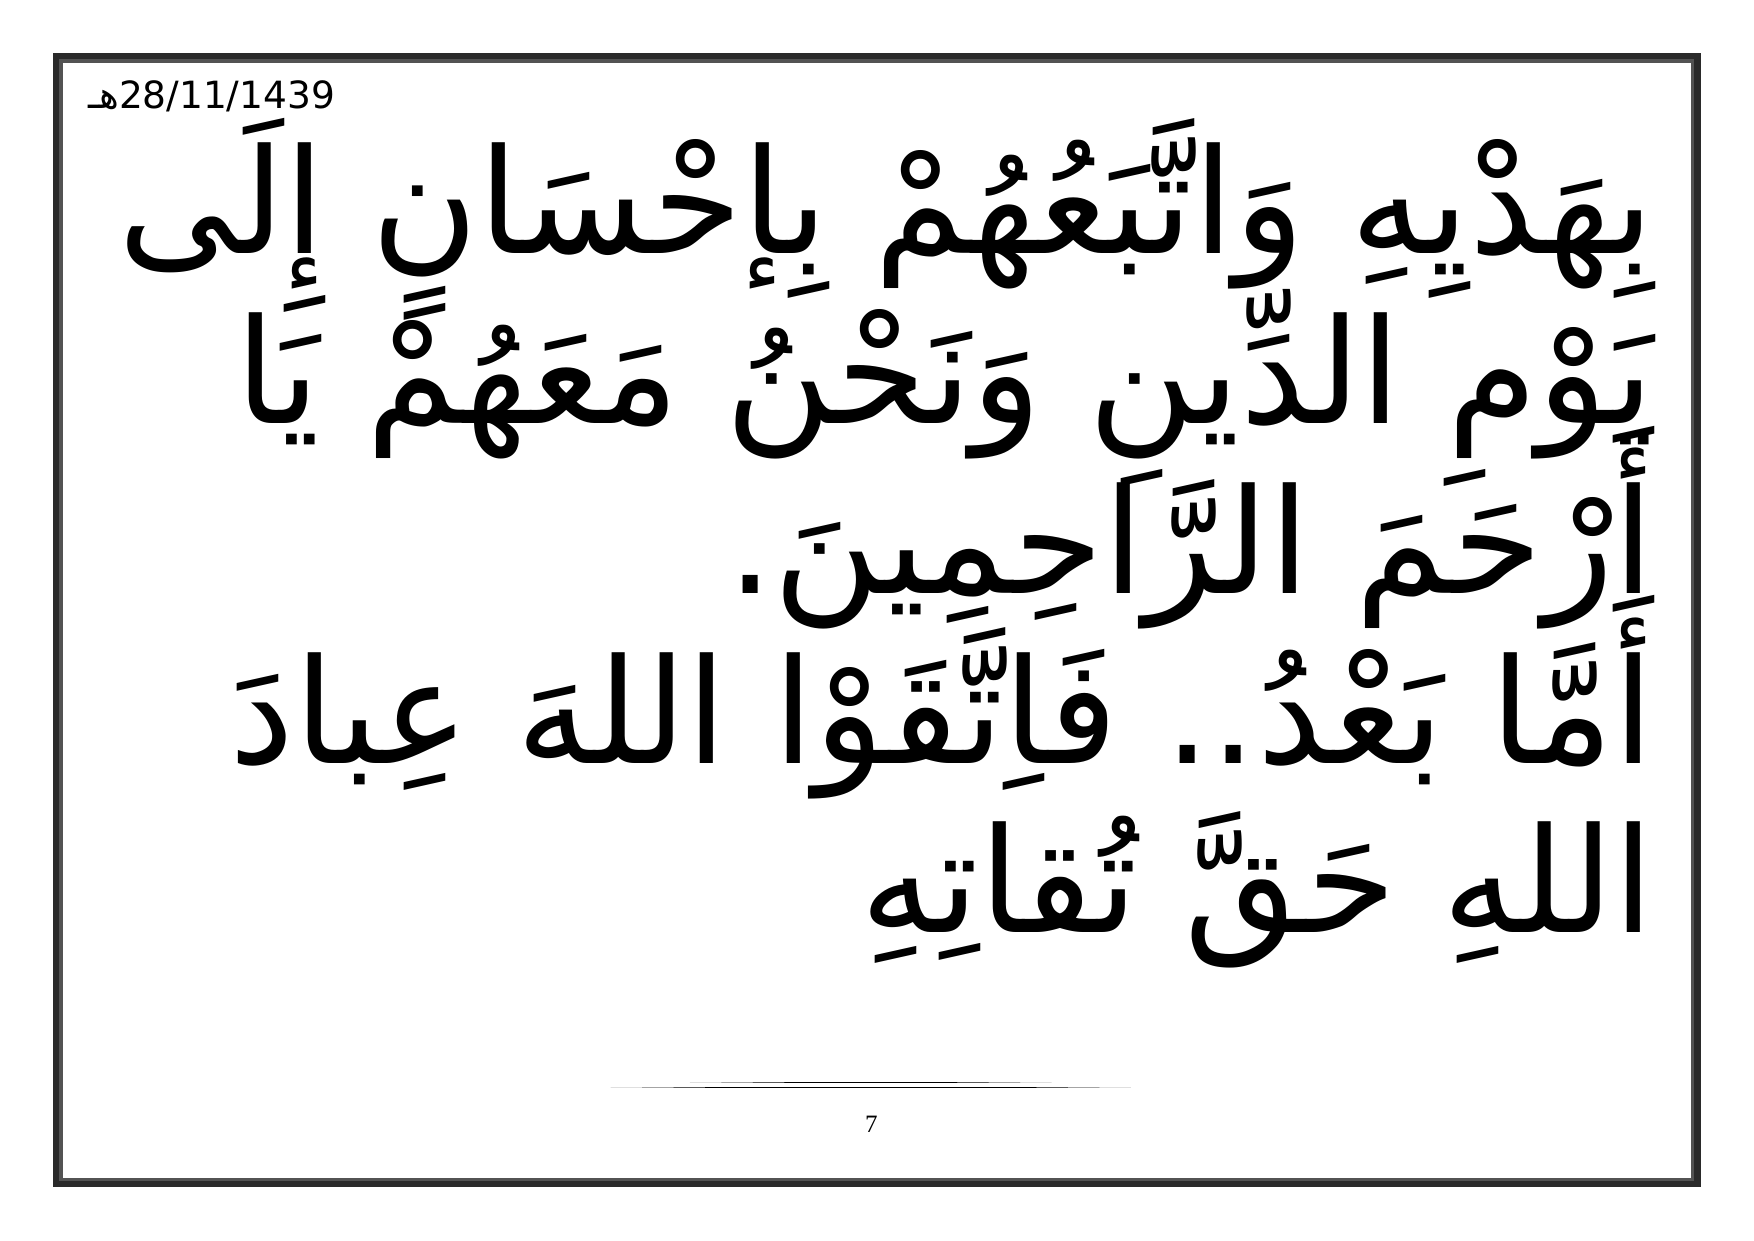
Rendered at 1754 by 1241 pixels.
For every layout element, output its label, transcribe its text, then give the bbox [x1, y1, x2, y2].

text أَمَّا بَعْدُ.. فَاِتَّقَوْا اللهَ عِبادَ اللهِ حَقَّ تُقاتِهِ [89, 628, 1654, 967]
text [89, 118, 1654, 628]
